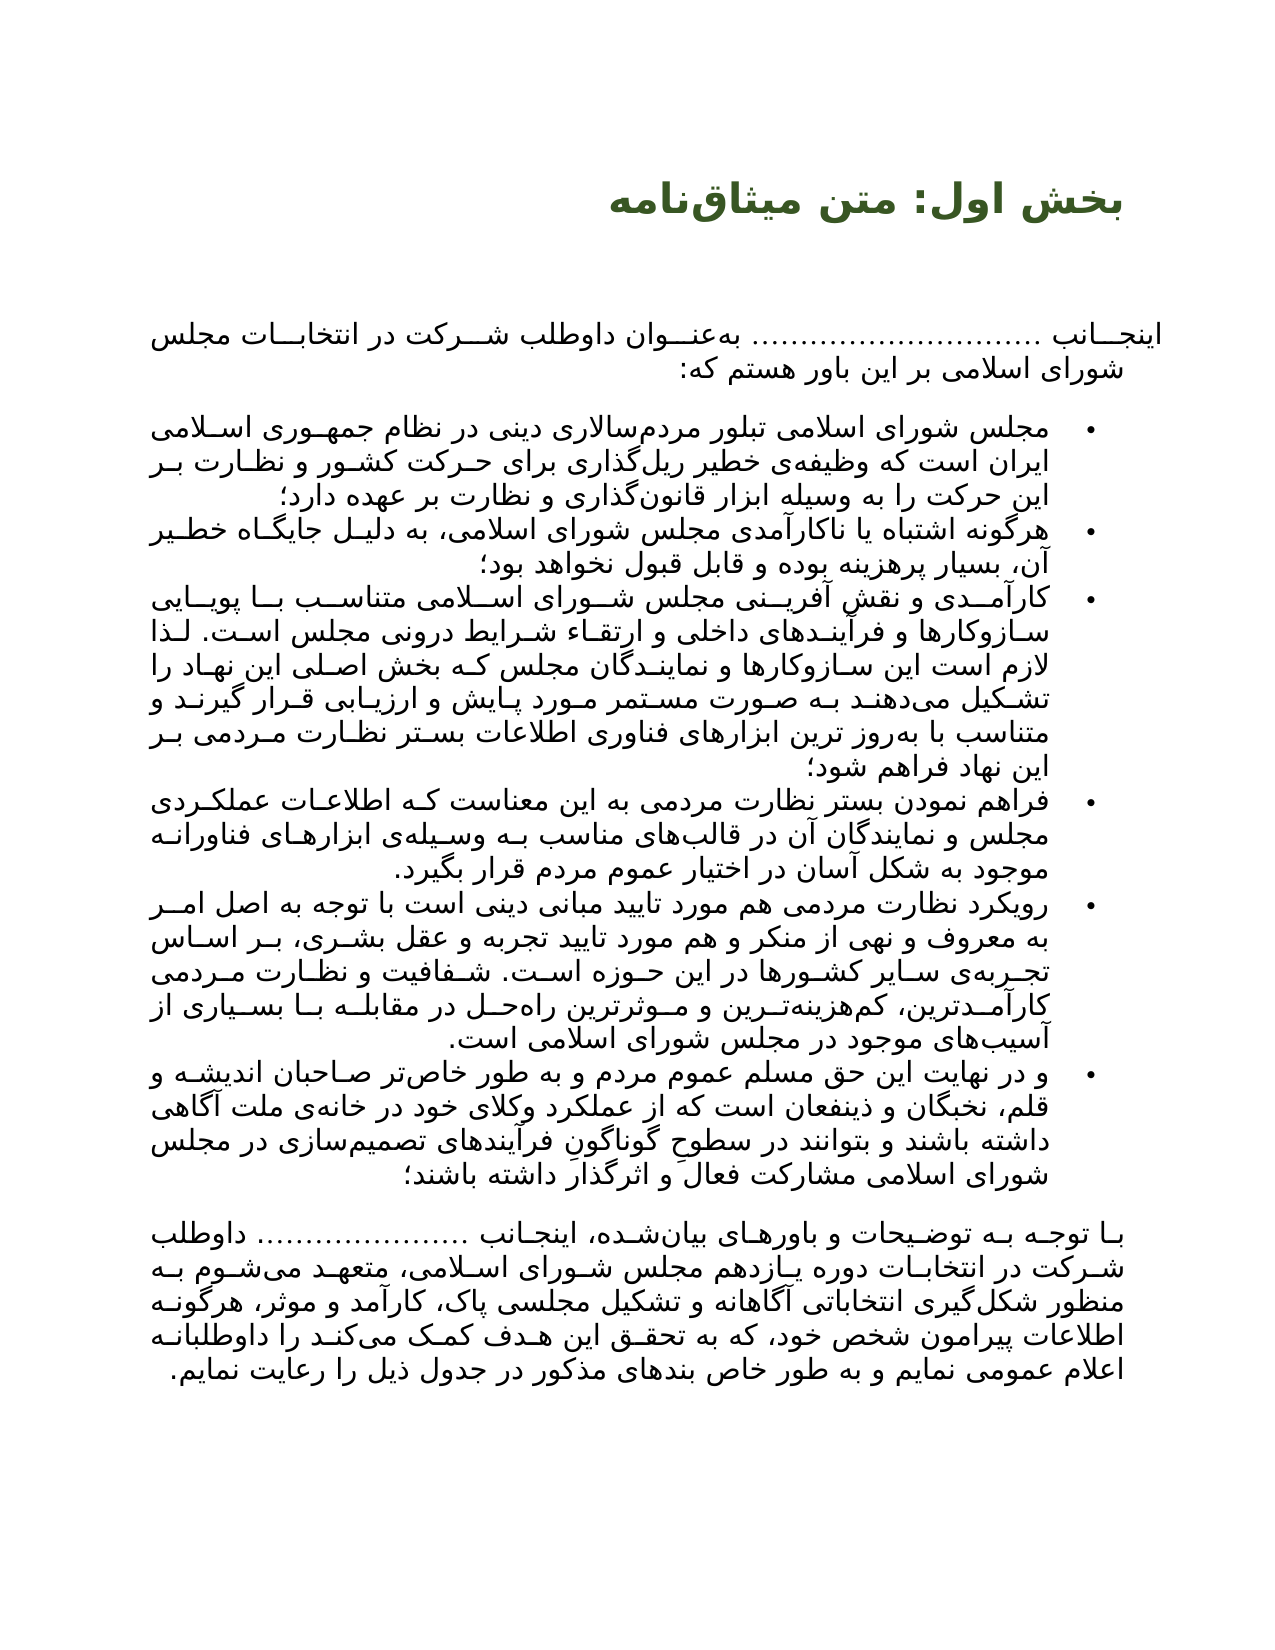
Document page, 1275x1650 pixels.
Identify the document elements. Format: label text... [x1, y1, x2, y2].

list فراهم نمودن بستر نظارت‌ مردمی به این معناست که اطلاعات عملکردی مجلس و نمایندگان آن در قالب‌های مناسب به وسیله‌ی ابزار‌های فناورانه موجود به شکل آسان در اختیار عموم مردم قرار بگیرد. [150, 784, 1087, 886]
text اینجانب ………………………… به‌عنوان داوطلب شرکت در انتخابات مجلس شورای اسلامی بر این باور هستم که: [150, 317, 1162, 385]
list و در نهایت این حق مسلم عموم مردم و به طور خاص‌تر صاحبان اندیشه و قلم، نخبگان و ذینفعان است که از عملکرد وکلای خود در خانه‌ی ملت آگاهی داشته‌ باشند و بتوانند در سطوحِ گوناگونِ فرآیندهای تصمیم‌سازی در مجلس شورای اسلامی مشارکت فعال و اثرگذار داشته باشند؛ [150, 1056, 1087, 1192]
list کارآمدی و نقش آفرینی مجلس شورای اسلامی متناسب با پویایی سازوکارها و فرآیندهای داخلی و ارتقاء شرایط درونی مجلس است. لذا لازم است این سازوکارها و نمایندگان مجلس که بخش اصلی این نهاد را تشکیل می‌دهند به صورت مستمر مورد پایش و ارزیابی قرار گیرند و متناسب با به‌روز ترین ابزارهای فناوری اطلاعات بستر نظارت مردمی بر این نهاد فراهم شود؛ [150, 580, 1087, 784]
subtitle بخش اول: متن میثاق‌نامه [150, 175, 1125, 223]
list مجلس شورای اسلامی تبلور مردم‌سالاری دینی در نظام جمهوری اسلامی ایران است که وظیفه‌ی خطیر ریل‌گذاری برای حرکت کشور و نظارت بر این حرکت را به وسیله‌ ابزار قانون‌گذاری و نظارت بر عهده دارد؛ [150, 410, 1087, 512]
list هرگونه اشتباه یا ناکارآمدی مجلس شورای اسلامی، به دلیل جایگاه خطیر آن، بسیار پرهزینه بوده و قابل قبول نخواهد بود؛ [150, 512, 1087, 580]
text با توجه به توضیحات و باور‌های بیان‌شده، اینجانب …………………. داوطلب شرکت در انتخابات دوره یازدهم مجلس شورای اسلامی، متعهد می‌شوم به منظور شکل‌گیری انتخاباتی آگاهانه و تشکیل مجلسی پاک، کارآمد و موثر، هرگونه اطلاعات پیرامون شخص خود، که به تحقق این هدف کمک می‌کند را داوطلبانه اعلام عمومی نمایم و به طور خاص بند‌های مذکور در جدول ذیل را رعایت نمایم. [150, 1217, 1125, 1387]
list رویکرد نظارت مردمی هم مورد تایید مبانی دینی است با توجه به اصل امر به معروف و نهی از منکر و هم مورد تایید تجربه و عقل بشری، بر اساس تجربه‌ی سایر کشور‌ها در این حوزه است. شفافیت و نظارت مردمی کارآمدترین، کم‌هزینه‌ترین و موثرترین راه‌حل در مقابله با بسیاری از آسیب‌های موجود در مجلس شورای اسلامی است. [150, 886, 1087, 1056]
